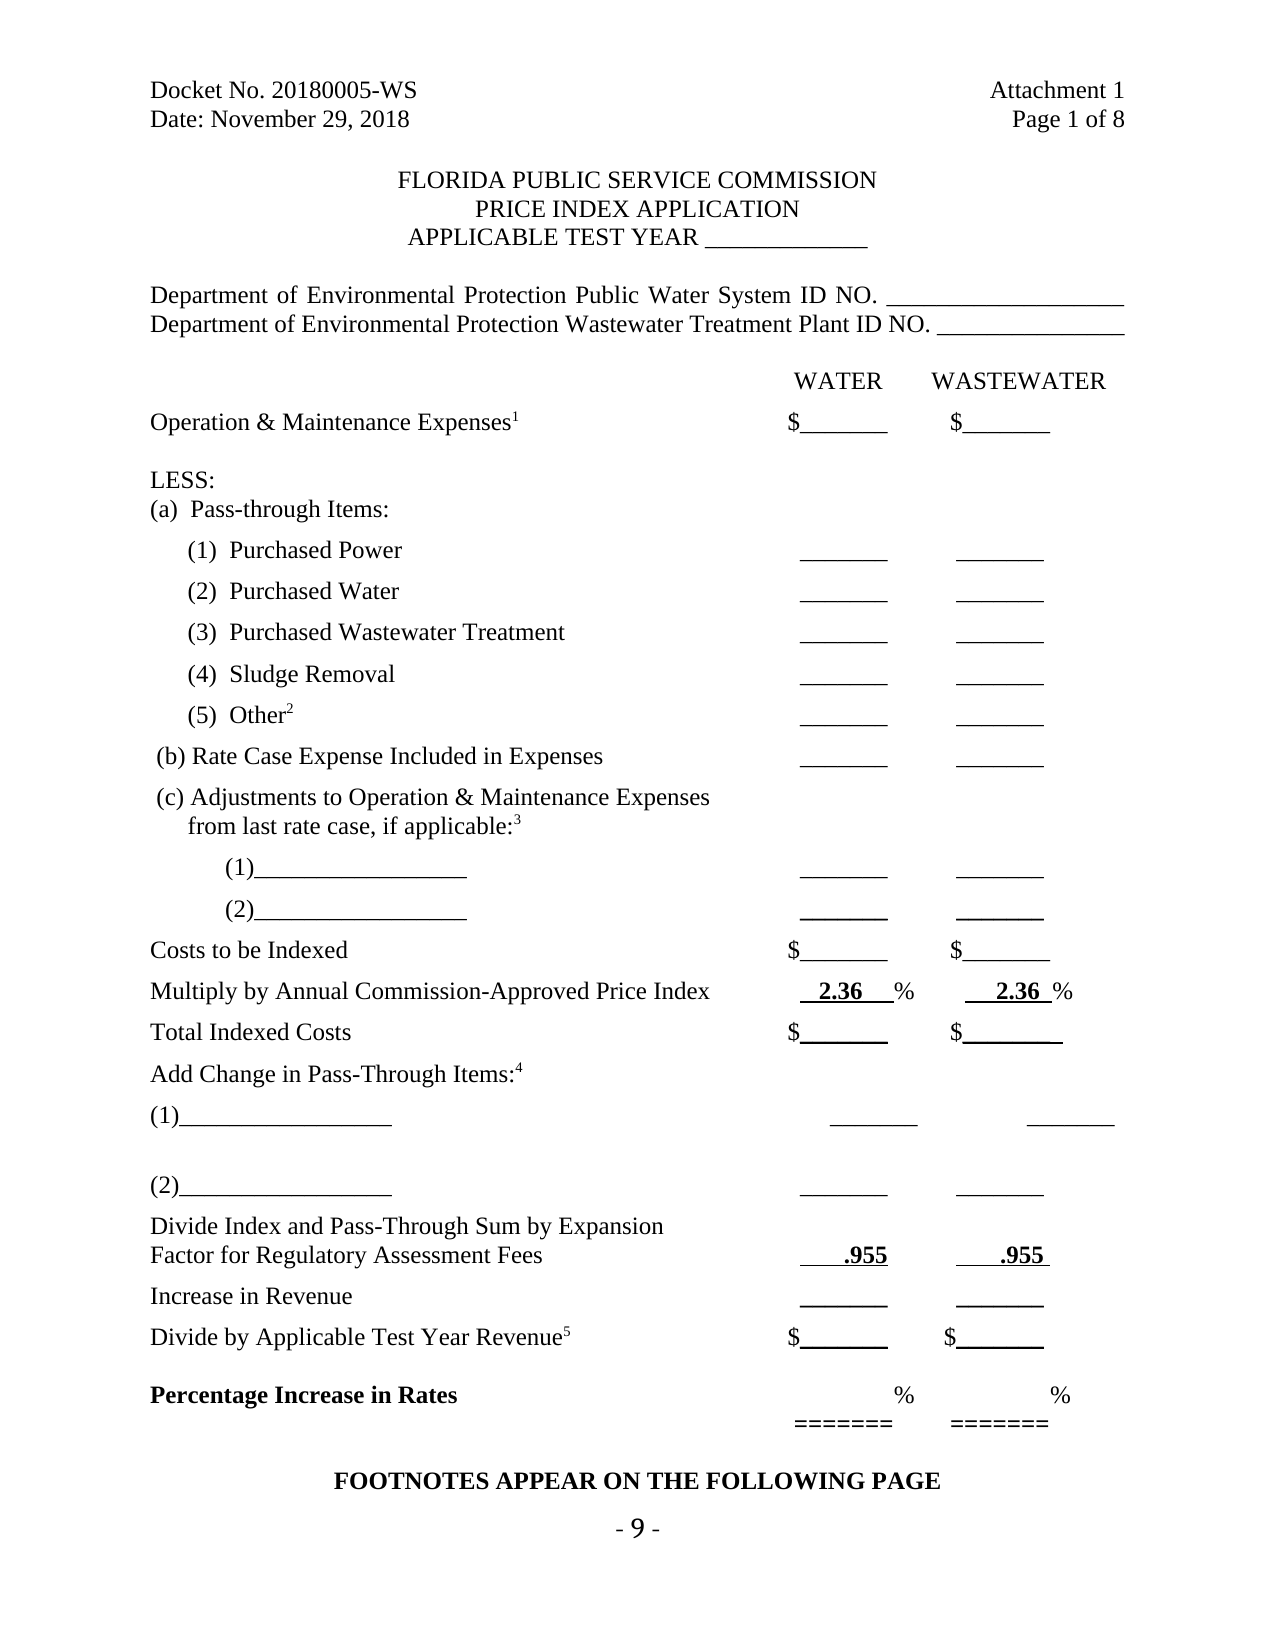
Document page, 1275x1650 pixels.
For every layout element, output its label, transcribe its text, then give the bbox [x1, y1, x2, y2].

text Increase in Revenue _______ _______ [150, 1281, 1125, 1310]
text (2)_________________ _______ _______ [150, 894, 1125, 922]
text Percentage Increase in Rates % % [150, 1380, 1125, 1409]
text WATER WASTEWATER [150, 366, 1125, 395]
text FOOTNOTES APPEAR ON THE FOLLOWING PAGE [150, 1466, 1125, 1495]
text Multiply by Annual Commission-Approved Price Index 2.36 % 2.36 % [150, 976, 1125, 1005]
text Department of Environmental Protection Public Water System ID NO. ___________________ Department of Environmental Protection Wastewater Treatment Plant ID NO. _______________ [150, 280, 1125, 337]
text ======= ======= [750, 1409, 1125, 1437]
text PRICE INDEX APPLICATION [150, 194, 1125, 222]
text (2)_________________ _______ _______ [150, 1170, 1125, 1199]
text (a) Pass-through Items: [150, 494, 1125, 522]
text from last rate case, if applicable:3 [150, 811, 1125, 840]
text Divide Index and Pass-Through Sum by Expansion [150, 1211, 1125, 1240]
text Factor for Regulatory Assessment Fees .955 .955 [150, 1240, 1125, 1269]
text (b) Rate Case Expense Included in Expenses _______ _______ [150, 741, 1125, 770]
text Total Indexed Costs $_______ $_______ [150, 1017, 1125, 1046]
text FLORIDA PUBLIC SERVICE COMMISSION [150, 165, 1125, 194]
text Costs to be Indexed $_______ $_______ [150, 935, 1125, 964]
text (1) Purchased Power _______ _______ [150, 535, 1125, 564]
text (5) Other2 _______ _______ [150, 700, 1125, 729]
text Operation & Maintenance Expenses1 $_______ $_______ [150, 407, 1125, 436]
text LESS: [150, 465, 1125, 494]
text (3) Purchased Wastewater Treatment _______ _______ [150, 617, 1125, 646]
text APPLICABLE TEST YEAR _____________ [150, 222, 1125, 251]
text Divide by Applicable Test Year Revenue5 $_______ $_______ [150, 1322, 1125, 1351]
text (2) Purchased Water _______ _______ [150, 576, 1125, 605]
text (1)_________________ _______ _______ [150, 852, 1125, 881]
text Add Change in Pass-Through Items:4 [150, 1059, 1125, 1087]
text (c) Adjustments to Operation & Maintenance Expenses [150, 782, 1125, 811]
text (4) Sludge Removal _______ _______ [150, 659, 1125, 687]
text (1)_________________ _______ _______ [150, 1100, 1125, 1157]
